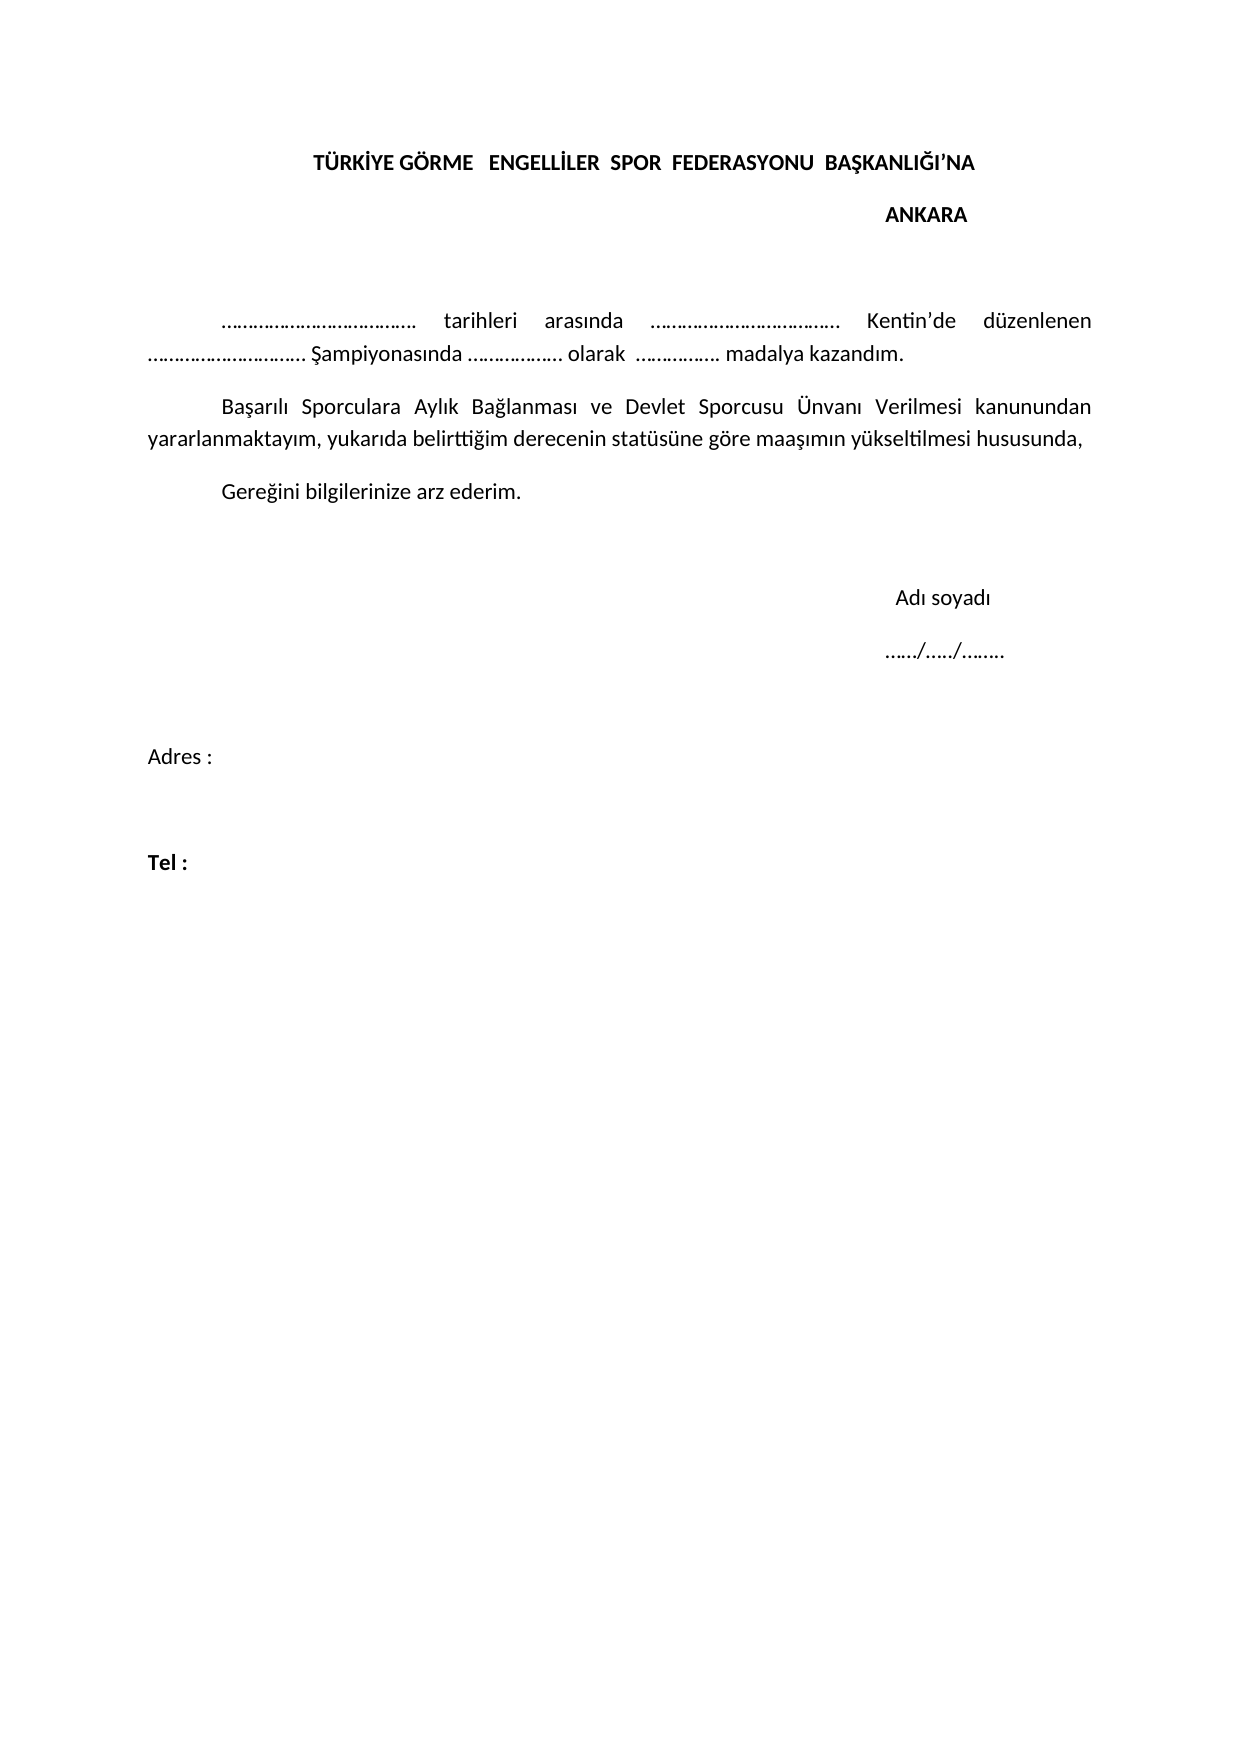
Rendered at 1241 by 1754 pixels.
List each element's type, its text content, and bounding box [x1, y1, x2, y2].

text Başarılı Sporculara Aylık Bağlanması ve Devlet Sporcusu Ünvanı Verilmesi kanunundan yararlanmaktayım, yukarıda belirttiğim derecenin statüsüne göre maaşımın yükseltilmesi hususunda, [148, 392, 1093, 452]
text Adı soyadı [148, 583, 1093, 611]
text ………………………………. tarihleri arasında ……………………………… Kentin’de düzenlenen ………………………… Şampiyonasında ……………… olarak ……………. madalya kazandım. [148, 307, 1093, 367]
text Adres : [148, 742, 1093, 770]
text Gereğini bilgilerinize arz ederim. [148, 477, 1093, 505]
text ……/…../…….. [148, 636, 1093, 664]
text TÜRKİYE GÖRME ENGELLİLER SPOR FEDERASYONU BAŞKANLIĞI’NA [148, 148, 1093, 176]
text Tel : [148, 848, 1093, 876]
text ANKARA [148, 201, 1093, 229]
